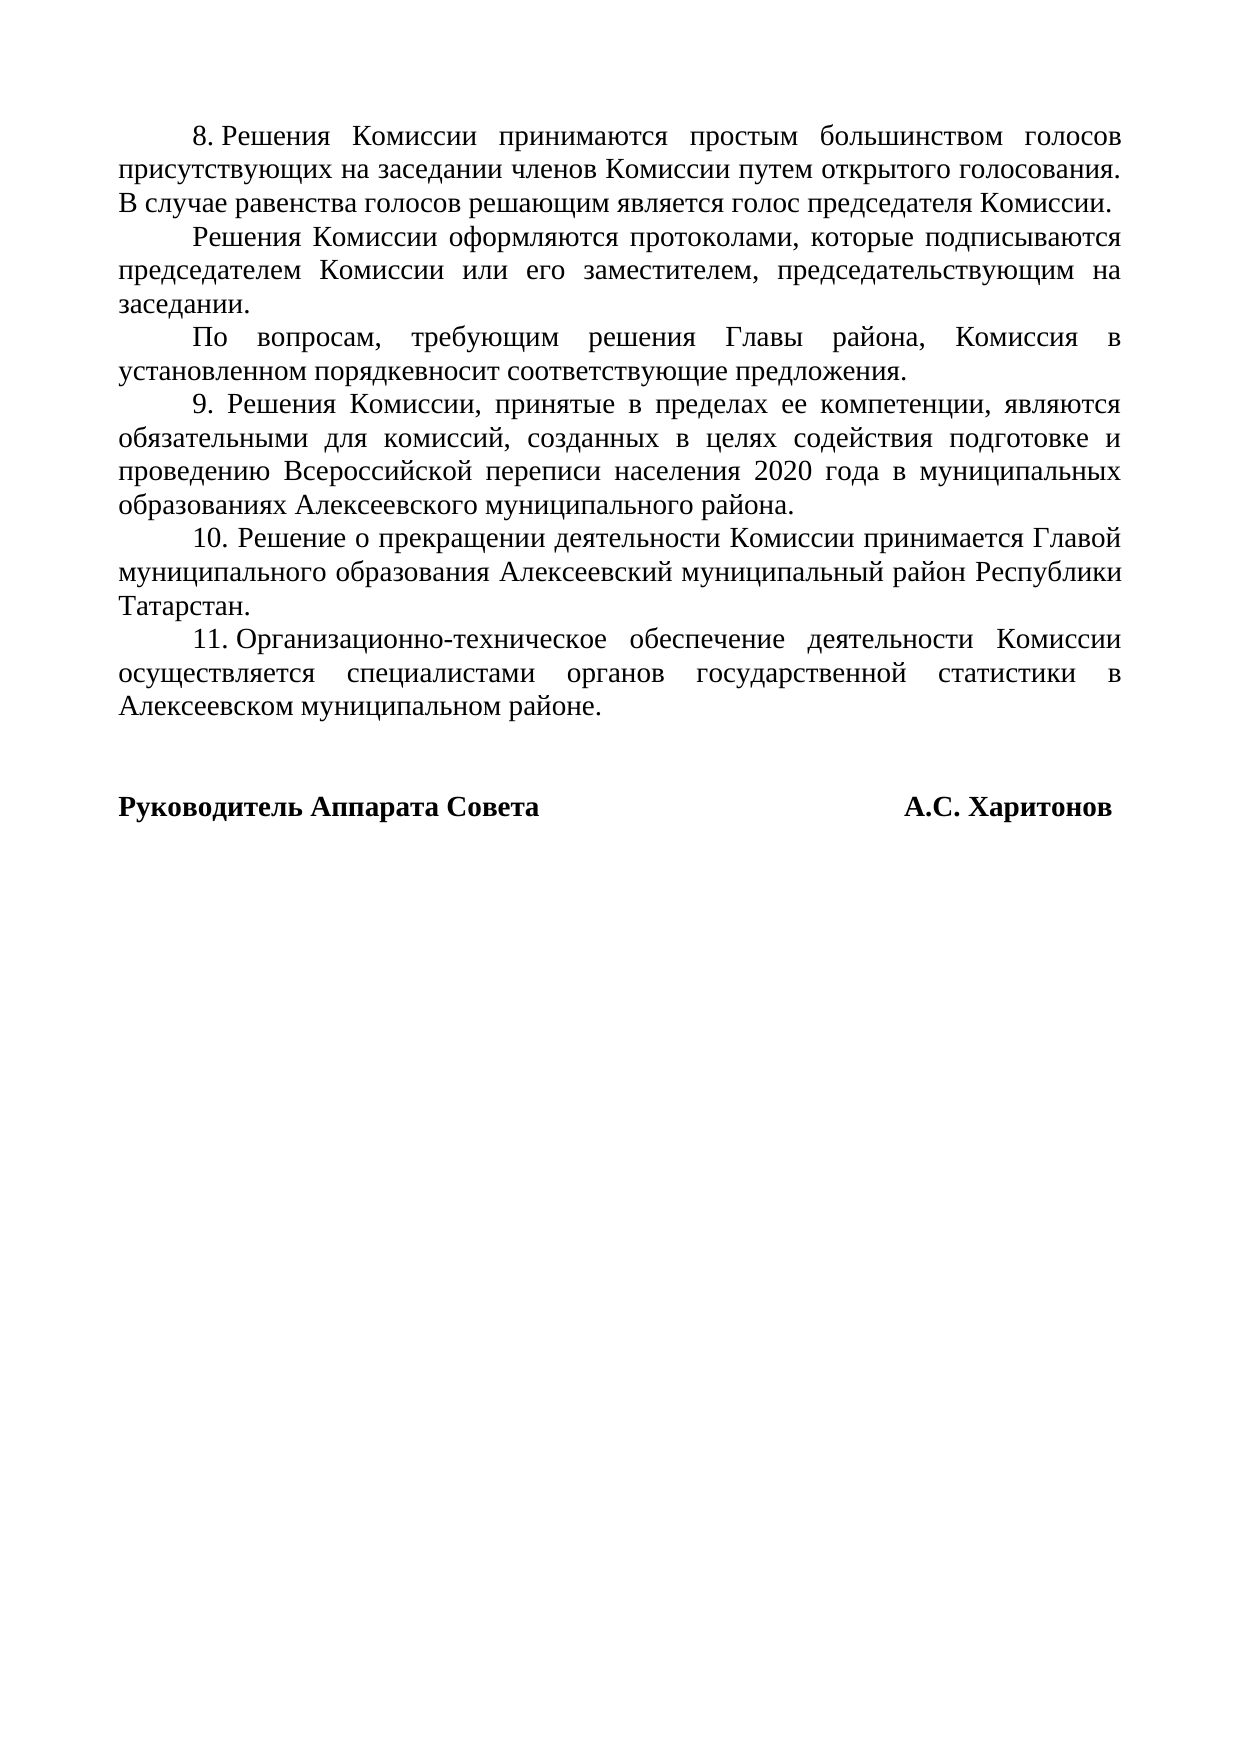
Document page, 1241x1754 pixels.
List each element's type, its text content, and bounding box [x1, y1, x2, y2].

text 10. Решение о прекращении деятельности Комиссии принимается Главой муниципального образования Алексеевский муниципальный район Республики Татарстан. [118, 521, 1122, 621]
text По вопросам, требующим решения Главы района, Комиссия в установленном порядкевносит соответствующие предложения. [118, 319, 1122, 386]
text 11. Организационно-техническое обеспечение деятельности Комиссии осуществляется специалистами органов государственной статистики в Алексеевском муниципальном районе. [118, 621, 1122, 722]
text Решения Комиссии оформляются протоколами, которые подписываются председателем Комиссии или его заместителем, председательствующим на заседании. [118, 219, 1122, 319]
text Руководитель Аппарата Совета А.С. Харитонов [118, 789, 1122, 822]
text 9. Решения Комиссии, принятые в пределах ее компетенции, являются обязательными для комиссий, созданных в целях содействия подготовке и проведению Всероссийской переписи населения 2020 года в муниципальных образованиях Алексеевского муниципального района. [118, 386, 1122, 521]
text 8. Решения Комиссии принимаются простым большинством голосов присутствующих на заседании членов Комиссии путем открытого голосования. В случае равенства голосов решающим является голос председателя Комиссии. [118, 118, 1122, 219]
